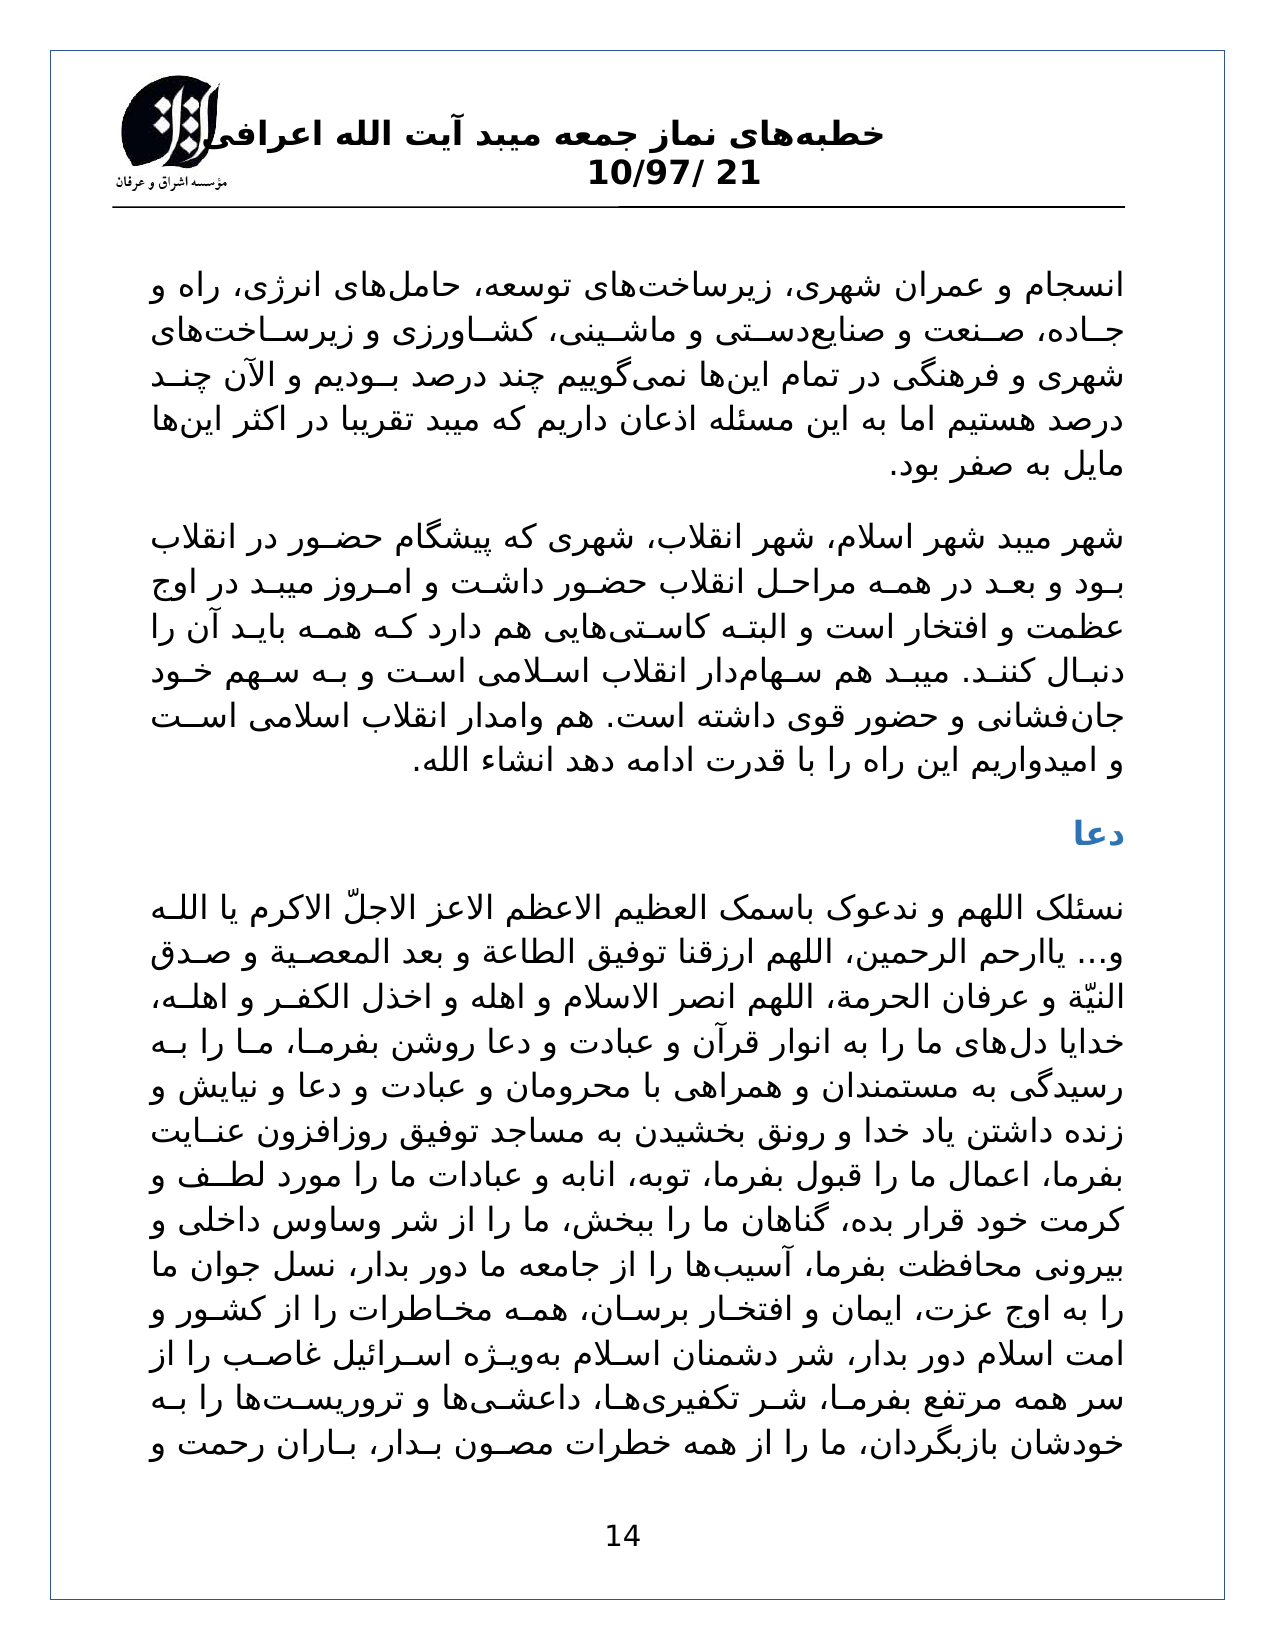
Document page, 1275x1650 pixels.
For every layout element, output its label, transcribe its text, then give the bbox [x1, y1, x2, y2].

text دعا [150, 814, 1125, 853]
picture [112, 75, 228, 192]
text شهر میبد شهر اسلام، شهر انقلاب، شهری که پیشگام حضور در انقلاب بود و بعد در همه مراحل انقلاب حضور داشت و امروز میبد در اوج عظمت و افتخار است و البته کاستی‌هایی هم دارد که همه باید آن را دنبال کنند. میبد هم سهام‌دار انقلاب اسلامی است و به سهم خود جان‌فشانی و حضور قوی داشته است. هم وامدار انقلاب اسلامی است و امیدواریم این راه را با قدرت ادامه دهد انشاء الله. [150, 518, 1125, 780]
